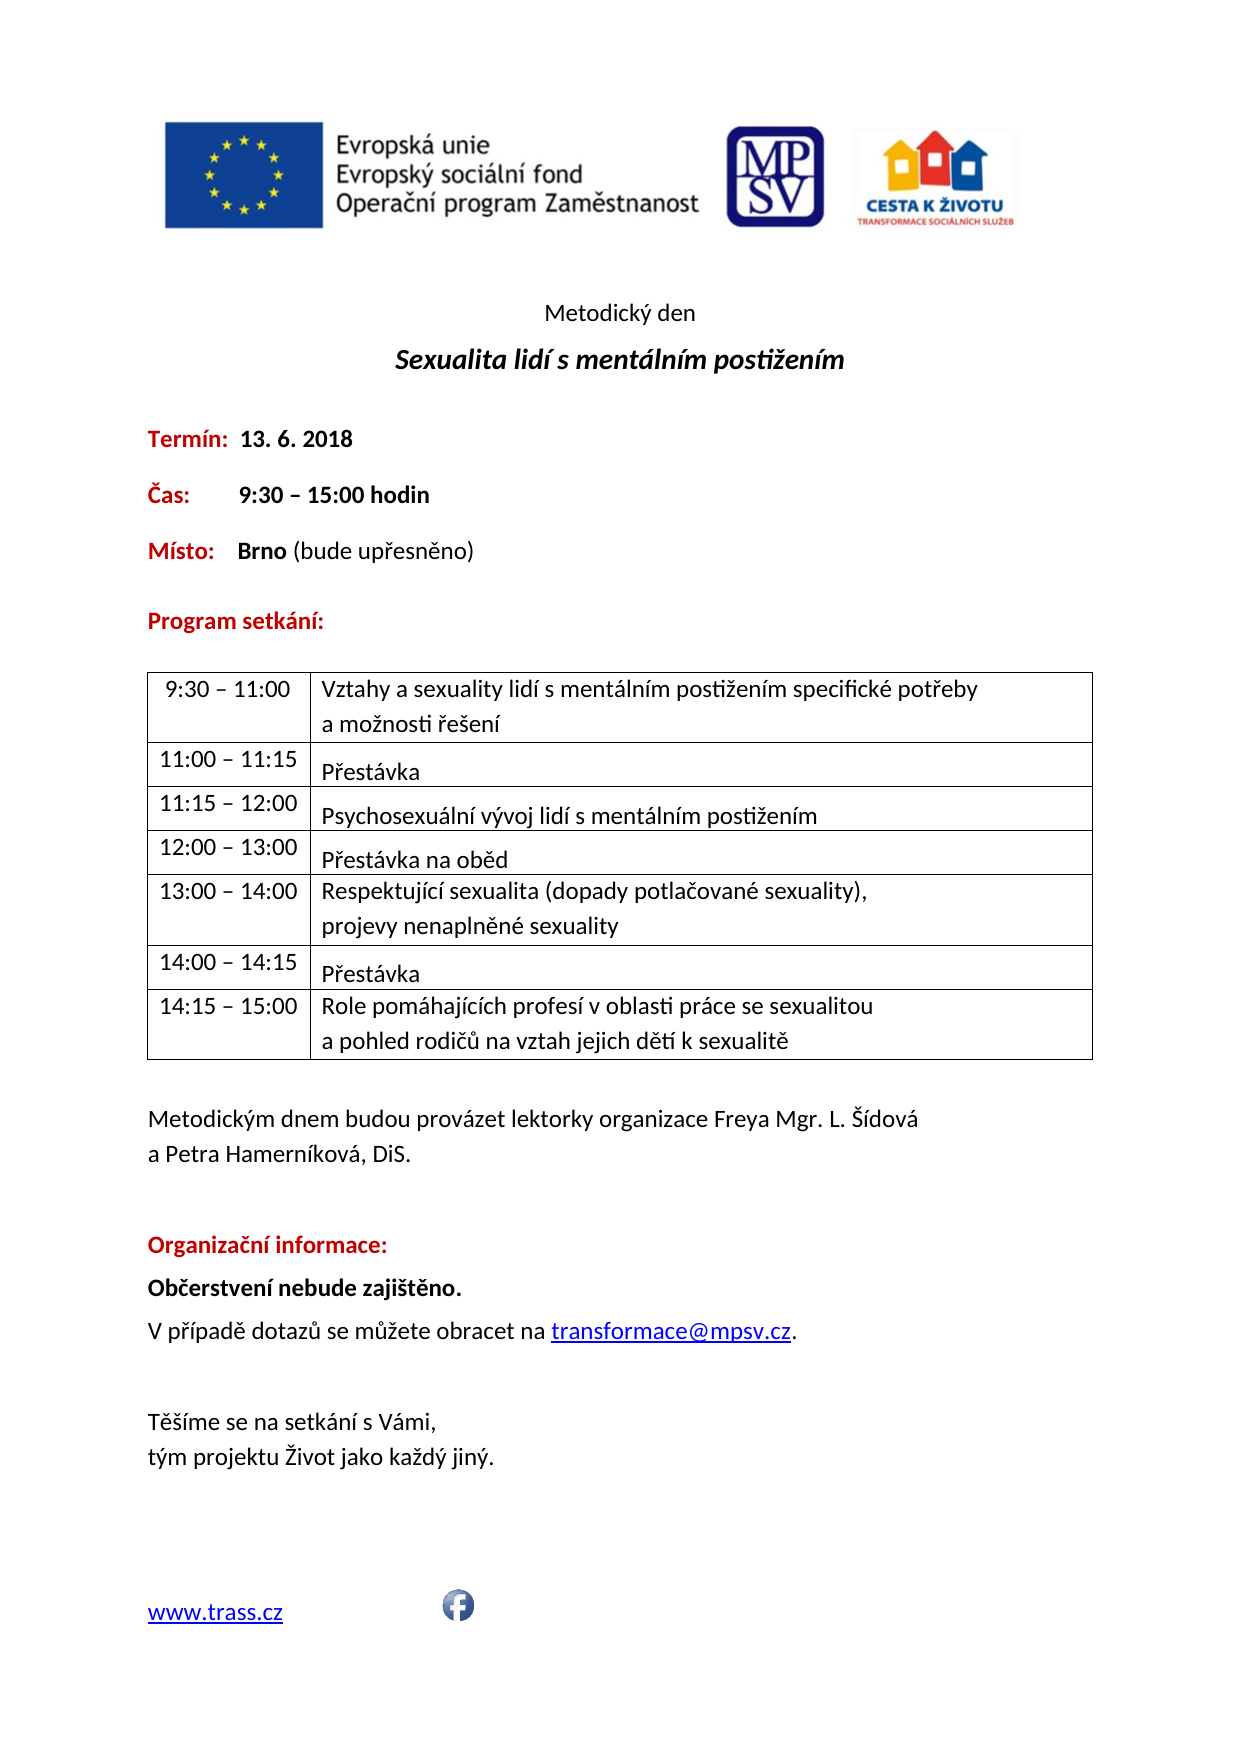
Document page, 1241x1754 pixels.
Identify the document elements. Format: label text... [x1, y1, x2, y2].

text Těšíme se na setkání s Vámi, [148, 1406, 1093, 1437]
table_cell 11:15 – 12:00 [148, 787, 310, 830]
picture [442, 1589, 474, 1621]
table_cell 11:00 – 11:15 [148, 743, 310, 786]
table_cell Přestávka [311, 946, 1092, 989]
text Metodický den [148, 283, 1093, 331]
text Sexualita lidí s mentálním postižením [148, 331, 1093, 379]
text tým projektu Život jako každý jiný. [148, 1441, 1093, 1472]
subtitle Organizační informace: [148, 1229, 1093, 1260]
table_cell 14:00 – 14:15 [148, 946, 310, 989]
table_cell Přestávka [311, 743, 1092, 786]
text Program setkání: [148, 605, 1093, 636]
text V případě dotazů se můžete obracet na transformace@mpsv.cz. [148, 1315, 1093, 1346]
table_cell Psychosexuální vývoj lidí s mentálním postižením [311, 787, 1092, 830]
text Místo: Brno (bude upřesněno) [148, 535, 1093, 566]
table_cell 13:00 – 14:00 [148, 875, 310, 945]
table_cell Přestávka na oběd [311, 831, 1092, 874]
picture [147, 101, 1036, 250]
table_cell Respektující sexualita (dopady potlačované sexuality), projevy nenaplněné sexuality [311, 875, 1092, 945]
text a Petra Hamerníková, DiS. [148, 1138, 1093, 1169]
table_cell 14:15 – 15:00 [148, 990, 310, 1059]
text Čas: 9:30 – 15:00 hodin [148, 479, 1093, 510]
subtitle Občerstvení nebude zajištěno. [148, 1272, 1093, 1303]
table_cell Role pomáhajících profesí v oblasti práce se sexualitou a pohled rodičů na vztah jejich dětí k sexualitě [311, 990, 1092, 1059]
text Metodickým dnem budou provázet lektorky organizace Freya Mgr. L. Šídová [148, 1103, 1093, 1134]
table_cell 12:00 – 13:00 [148, 831, 310, 874]
table_header Vztahy a sexuality lidí s mentálním postižením specifické potřeby a možnosti řešení [311, 673, 1092, 742]
text Termín: 13. 6. 2018 [148, 423, 1093, 454]
table_header 9:30 – 11:00 [148, 673, 310, 742]
